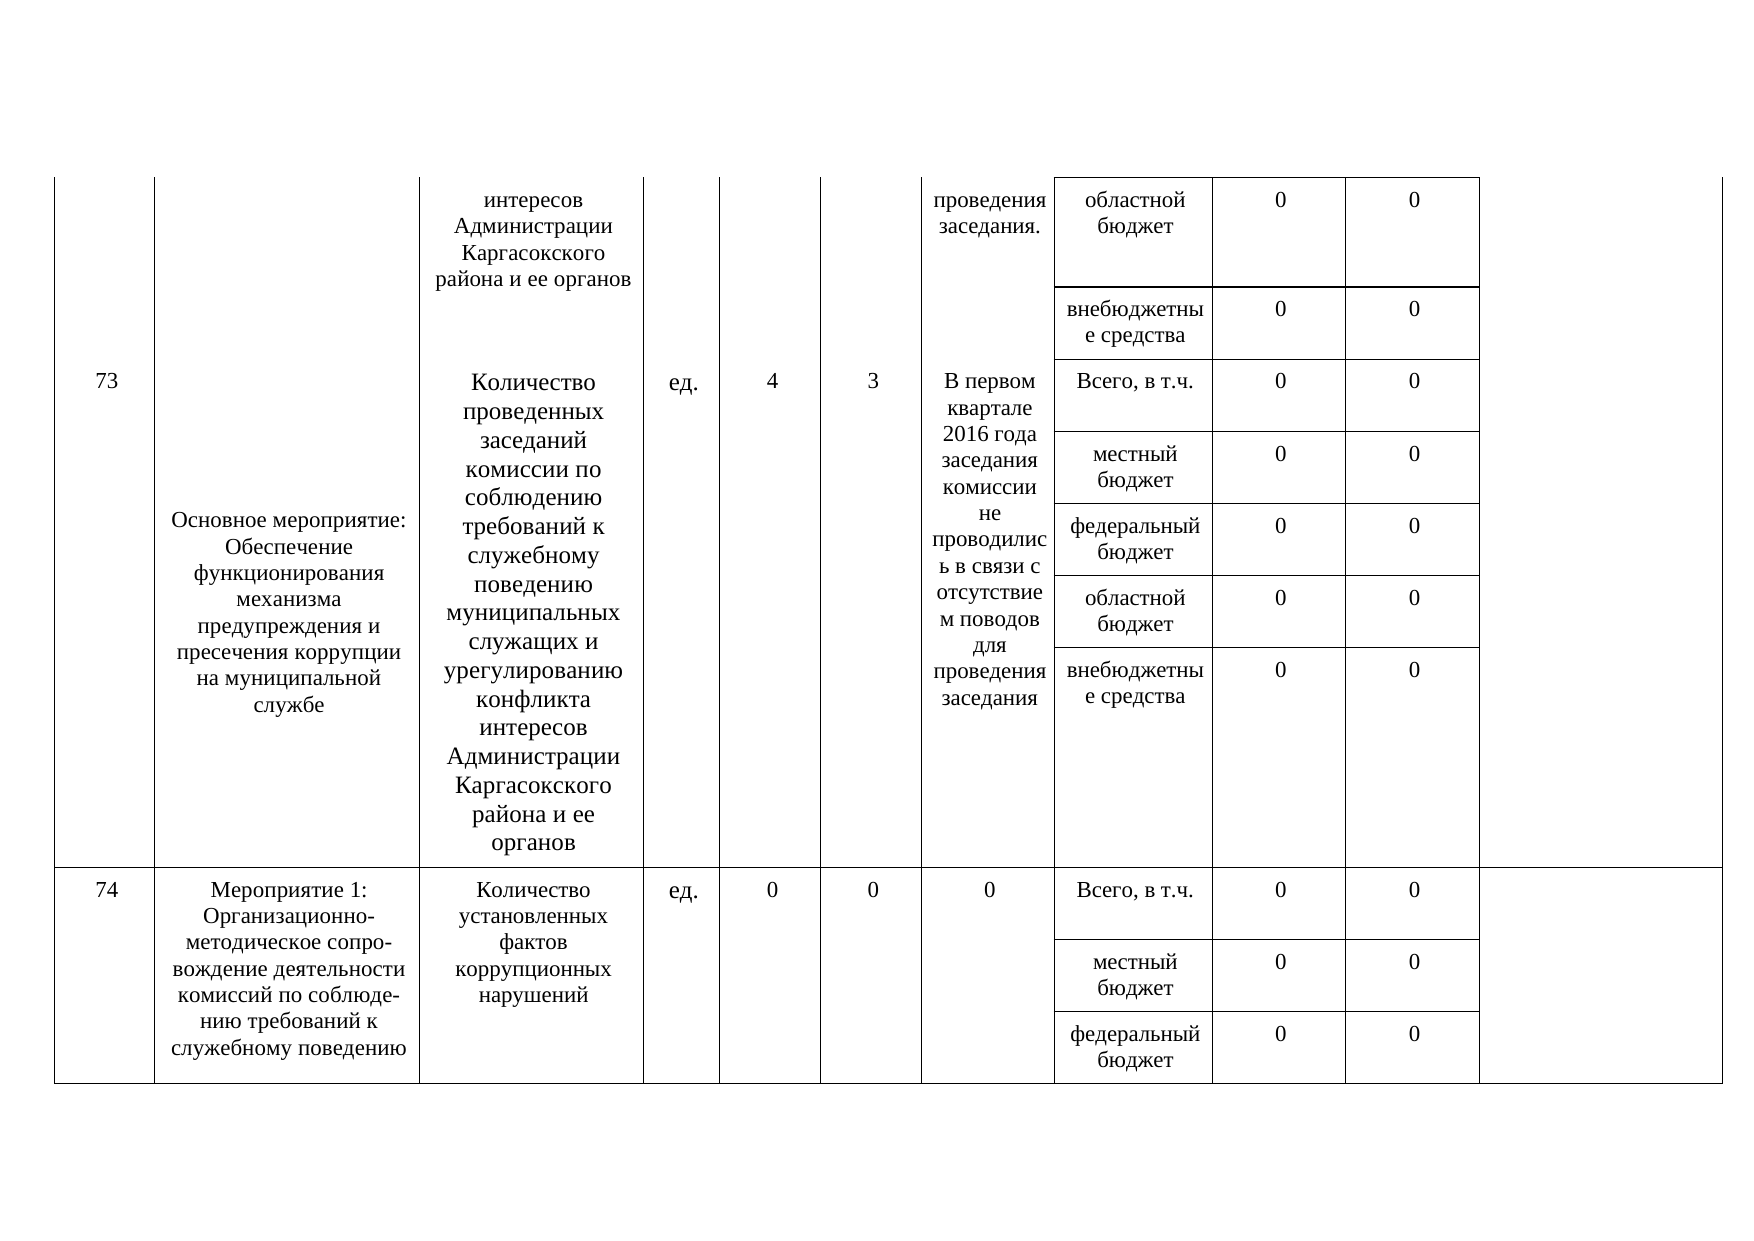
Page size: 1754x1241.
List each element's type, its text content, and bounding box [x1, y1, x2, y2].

table_cell федеральный бюджет [1055, 504, 1212, 575]
table_cell 0 [1346, 504, 1479, 575]
table_cell 0 [1346, 940, 1479, 1011]
table_cell внебюджетные средства [1055, 648, 1212, 867]
table_cell областной бюджет [1055, 178, 1212, 286]
table_cell 0 [1346, 432, 1479, 503]
table_cell 3 [821, 359, 921, 867]
table_cell местный бюджет [1055, 432, 1212, 503]
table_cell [420, 359, 643, 867]
table_cell 0 [1346, 1012, 1479, 1083]
table_cell 4 [720, 359, 820, 867]
table_cell Всего, в т.ч. [1055, 868, 1212, 939]
table_cell 0 [1213, 504, 1345, 575]
table_cell внебюджетные средства [1055, 288, 1212, 358]
table_cell ед. [644, 868, 719, 1083]
table_cell областной бюджет [1055, 576, 1212, 647]
table_cell 73 [55, 359, 154, 867]
table_cell ед. [644, 359, 719, 867]
table_cell 0 [1213, 940, 1345, 1011]
table_cell [1480, 359, 1722, 867]
table_cell Количество установленных фактов коррупционных нарушений [420, 868, 643, 1083]
table_cell 0 [1346, 648, 1479, 867]
table_cell 0 [720, 868, 820, 1083]
table_cell 0 [1213, 1012, 1345, 1083]
table_cell Мероприятие 1: Организационно-методическое сопро-вождение деятельности комиссий по соблюде-нию требований к служебному поведению муниципальных служа-щих Каргасокского района и урегулиро-ванию конфликта интересов на муниципальной службе [155, 868, 419, 1083]
table_cell федеральный бюджет [1055, 1012, 1212, 1083]
table_cell 0 [922, 868, 1054, 1083]
table_cell 0 [1346, 868, 1479, 939]
table_cell 0 [821, 868, 921, 1083]
table_cell 0 [1346, 288, 1479, 358]
table_cell 0 [1346, 360, 1479, 431]
table_cell 0 [1346, 178, 1479, 286]
table_cell 0 [1346, 576, 1479, 647]
table_cell Основное мероприятие: Обеспечение функционирования механизма предупреждения и пресечения коррупции на муниципальной службе [155, 359, 419, 867]
table_cell [1480, 868, 1722, 1083]
table_cell 0 [1213, 360, 1345, 431]
table_cell 0 [1213, 432, 1345, 503]
table_cell 0 [1213, 178, 1345, 286]
table_cell Всего, в т.ч. [1055, 360, 1212, 431]
table_cell 0 [1213, 648, 1345, 867]
table_cell 0 [1213, 576, 1345, 647]
table_cell 0 [1213, 868, 1345, 939]
table_cell местный бюджет [1055, 940, 1212, 1011]
table_cell 74 [55, 868, 154, 1083]
table_cell 0 [1213, 288, 1345, 358]
table_cell В первом квартале 2016 года заседания комиссии не проводились в связи с отсутствием поводов для проведения заседания [922, 359, 1054, 867]
